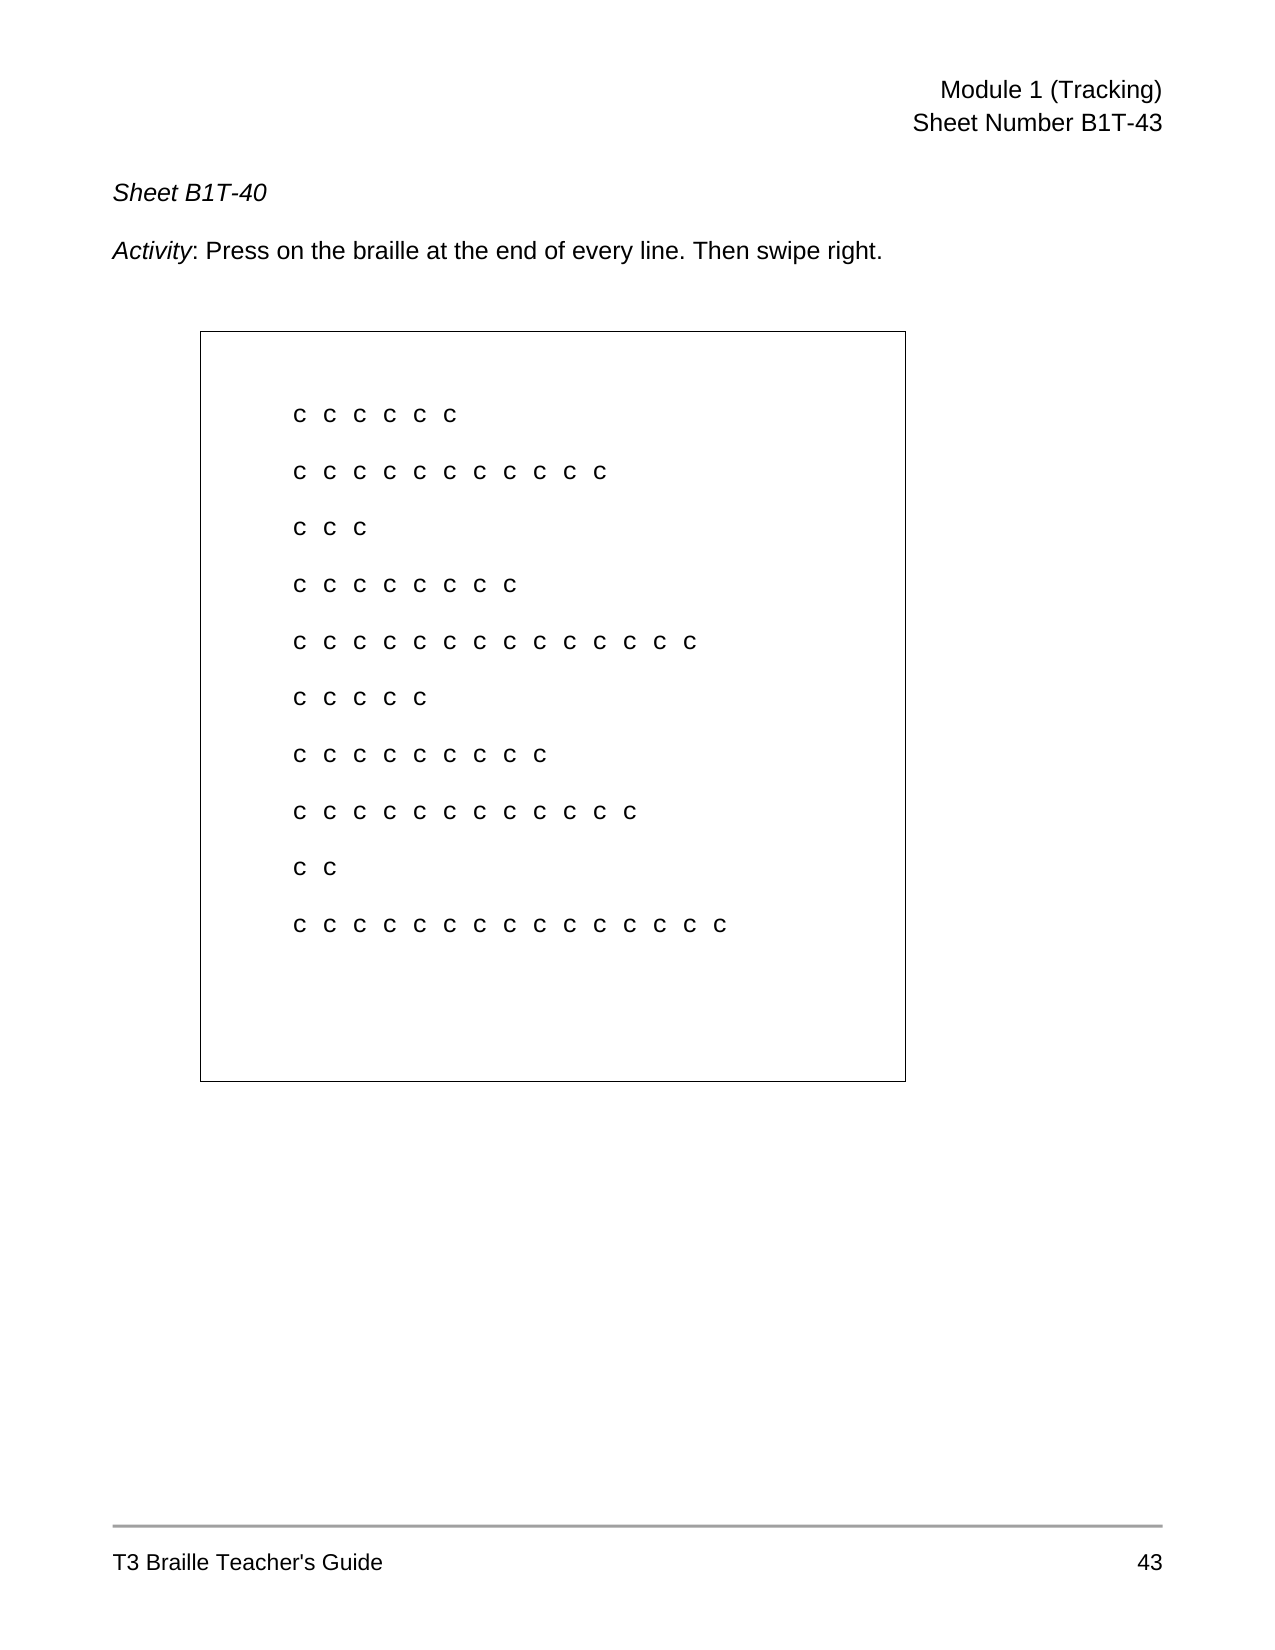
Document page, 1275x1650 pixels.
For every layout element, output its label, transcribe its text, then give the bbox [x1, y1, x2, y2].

text c c c c c c c c c c c c c c c [262, 912, 1162, 940]
text c c [262, 855, 1162, 883]
text c c c c c c [262, 402, 1162, 430]
text c c c c c c c c [262, 572, 1162, 600]
text c c c c c c c c c c c c [262, 798, 1162, 827]
subtitle Sheet B1T-40 [112, 178, 1162, 207]
text c c c c c c c c c c c c c c [262, 628, 1162, 657]
text c c c c c c c c c c c [262, 458, 1162, 487]
text c c c c c c c c c [262, 742, 1162, 770]
text Activity: Press on the braille at the end of every line. Then swipe right. [112, 236, 1162, 264]
text c c c c c [262, 685, 1162, 713]
text c c c [262, 515, 1162, 543]
